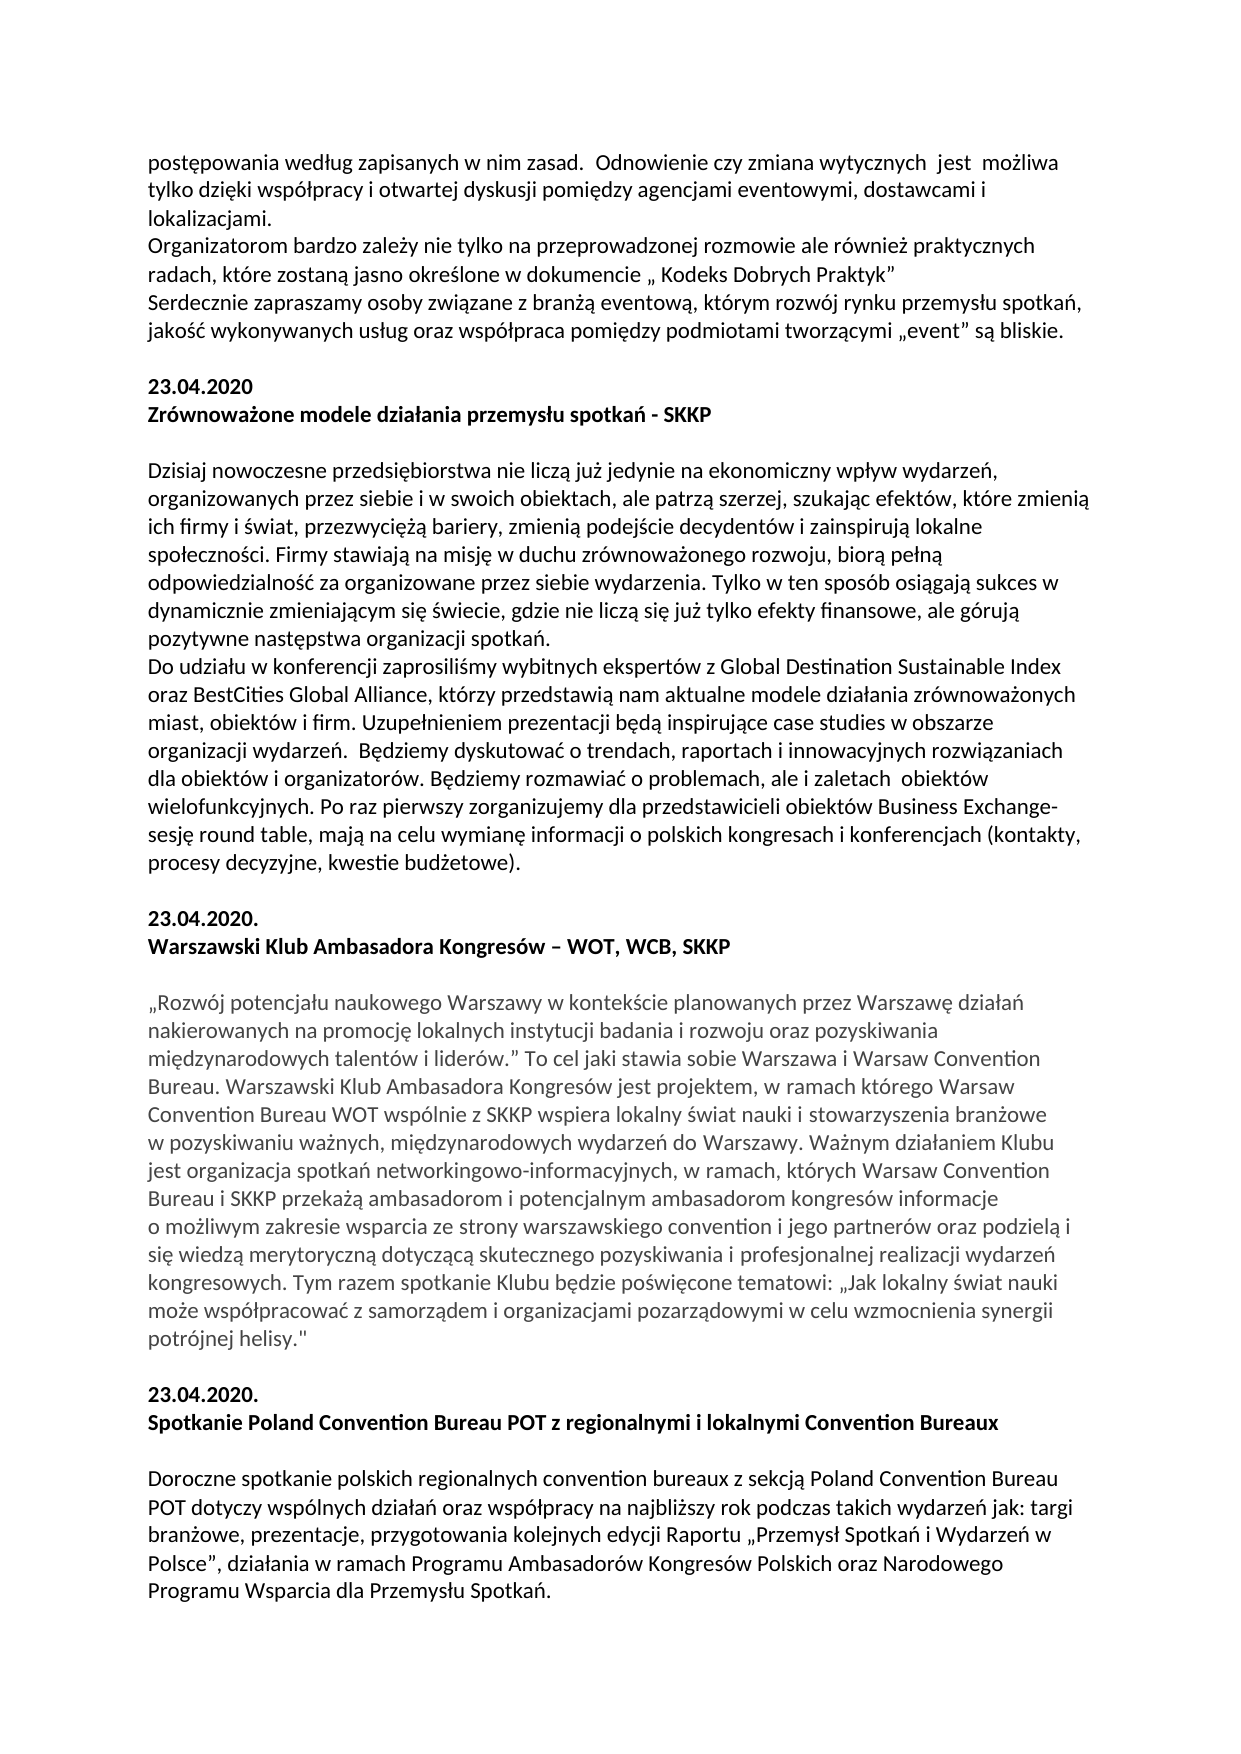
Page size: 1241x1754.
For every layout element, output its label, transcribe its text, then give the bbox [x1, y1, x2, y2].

text Serdecznie zapraszamy osoby związane z branżą eventową, którym rozwój rynku przemysłu spotkań, jakość wykonywanych usług oraz współpraca pomiędzy podmiotami tworzącymi „event” są bliskie. [148, 288, 1093, 344]
text Organizatorom bardzo zależy nie tylko na przeprowadzonej rozmowie ale również praktycznych radach, które zostaną jasno określone w dokumencie „ Kodeks Dobrych Praktyk” [148, 232, 1093, 288]
text Doroczne spotkanie polskich regionalnych convention bureaux z sekcją Poland Convention Bureau POT dotyczy wspólnych działań oraz współpracy na najbliższy rok podczas takich wydarzeń jak: targi branżowe, prezentacje, przygotowania kolejnych edycji Raportu „Przemysł Spotkań i Wydarzeń w Polsce”, działania w ramach Programu Ambasadorów Kongresów Polskich oraz Narodowego Programu Wsparcia dla Przemysłu Spotkań. [148, 1464, 1093, 1605]
text 23.04.2020. [148, 1381, 1093, 1408]
text Spotkanie Poland Convention Bureau POT z regionalnymi i lokalnymi Convention Bureaux [148, 1408, 1093, 1437]
text 23.04.2020. [148, 904, 1093, 932]
text Do udziału w konferencji zaprosiliśmy wybitnych ekspertów z Global Destination Sustainable Index oraz BestCities Global Alliance, którzy przedstawią nam aktualne modele działania zrównoważonych miast, obiektów i firm. Uzupełnieniem prezentacji będą inspirujące case studies w obszarze organizacji wydarzeń. Będziemy dyskutować o trendach, raportach i innowacyjnych rozwiązaniach dla obiektów i organizatorów. Będziemy rozmawiać o problemach, ale i zaletach obiektów wielofunkcyjnych. Po raz pierwszy zorganizujemy dla przedstawicieli obiektów Business Exchange- sesję round table, mają na celu wymianę informacji o polskich kongresach i konferencjach (kontakty, procesy decyzyjne, kwestie budżetowe). [148, 652, 1093, 876]
text 23.04.2020 [148, 372, 1093, 400]
text Warszawski Klub Ambasadora Kongresów – WOT, WCB, SKKP [148, 932, 1093, 960]
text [148, 148, 1093, 232]
text Zrównoważone modele działania przemysłu spotkań - SKKP [148, 400, 1093, 428]
text Dzisiaj nowoczesne przedsiębiorstwa nie liczą już jedynie na ekonomiczny wpływ wydarzeń, organizowanych przez siebie i w swoich obiektach, ale patrzą szerzej, szukając efektów, które zmienią ich firmy i świat, przezwyciężą bariery, zmienią podejście decydentów i zainspirują lokalne społeczności. Firmy stawiają na misję w duchu zrównoważonego rozwoju, biorą pełną odpowiedzialność za organizowane przez siebie wydarzenia. Tylko w ten sposób osiągają sukces w dynamicznie zmieniającym się świecie, gdzie nie liczą się już tylko efekty finansowe, ale górują pozytywne następstwa organizacji spotkań. [148, 456, 1093, 652]
text „Rozwój potencjału naukowego Warszawy w kontekście planowanych przez Warszawę działań nakierowanych na promocję lokalnych instytucji badania i rozwoju oraz pozyskiwania międzynarodowych talentów i liderów.” To cel jaki stawia sobie Warszawa i Warsaw Convention Bureau. Warszawski Klub Ambasadora Kongresów jest projektem, w ramach którego Warsaw Convention Bureau WOT wspólnie z SKKP wspiera lokalny świat nauki i stowarzyszenia branżowe w pozyskiwaniu ważnych, międzynarodowych wydarzeń do Warszawy. Ważnym działaniem Klubu jest organizacja spotkań networkingowo-informacyjnych, w ramach, których Warsaw Convention Bureau i SKKP przekażą ambasadorom i potencjalnym ambasadorom kongresów informacje o możliwym zakresie wsparcia ze strony warszawskiego convention i jego partnerów oraz podzielą i się wiedzą merytoryczną dotyczącą skutecznego pozyskiwania i profesjonalnej realizacji wydarzeń kongresowych. Tym razem spotkanie Klubu będzie poświęcone tematowi: „Jak lokalny świat nauki może współpracować z samorządem i organizacjami pozarządowymi w celu wzmocnienia synergii potrójnej helisy." [148, 988, 1093, 1352]
